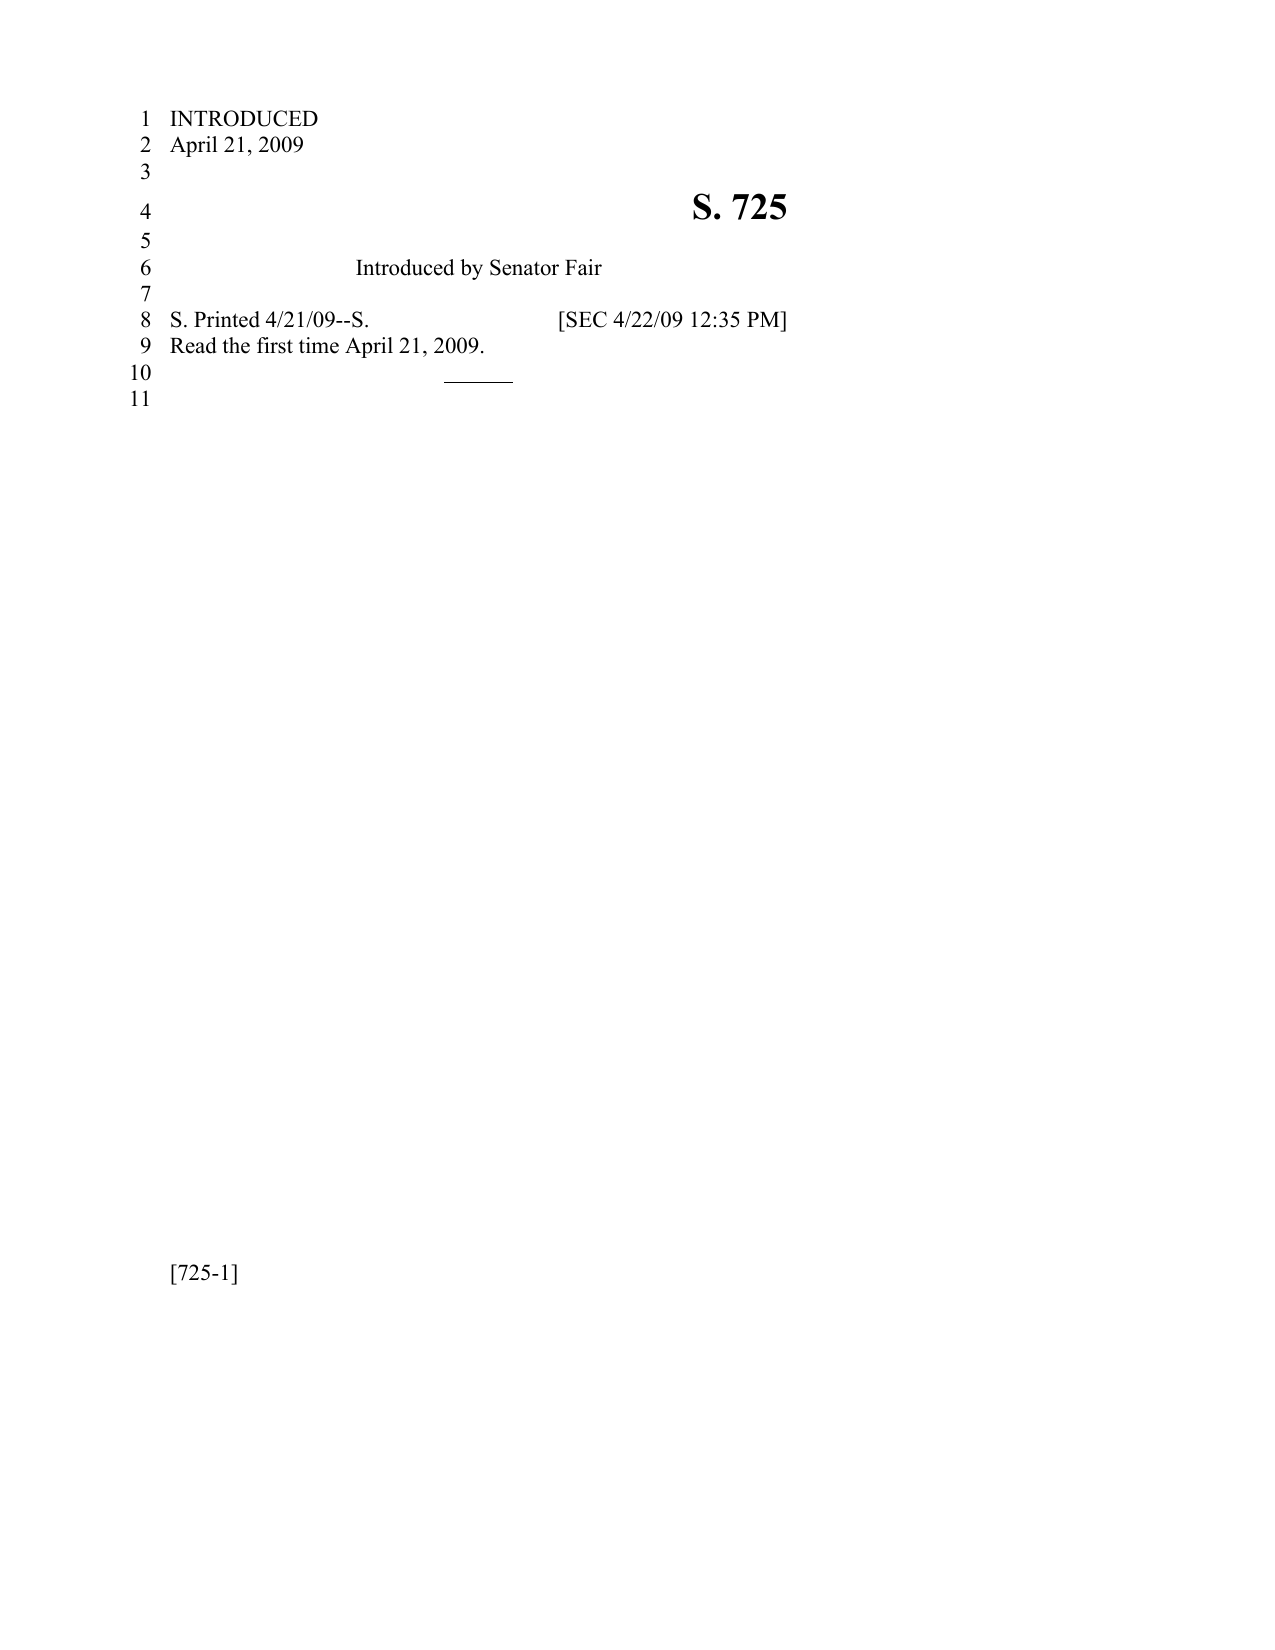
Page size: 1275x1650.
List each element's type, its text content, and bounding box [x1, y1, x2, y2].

text Read the first time April 21, 2009. [169, 333, 787, 359]
text S. Printed 4/21/09--S. [SEC 4/22/09 12:35 PM] [169, 306, 787, 333]
text April 21, 2009 [169, 131, 787, 158]
text S. 725 [169, 184, 787, 227]
text INTRODUCED [169, 105, 787, 131]
text Introduced by Senator Fair [169, 253, 787, 280]
